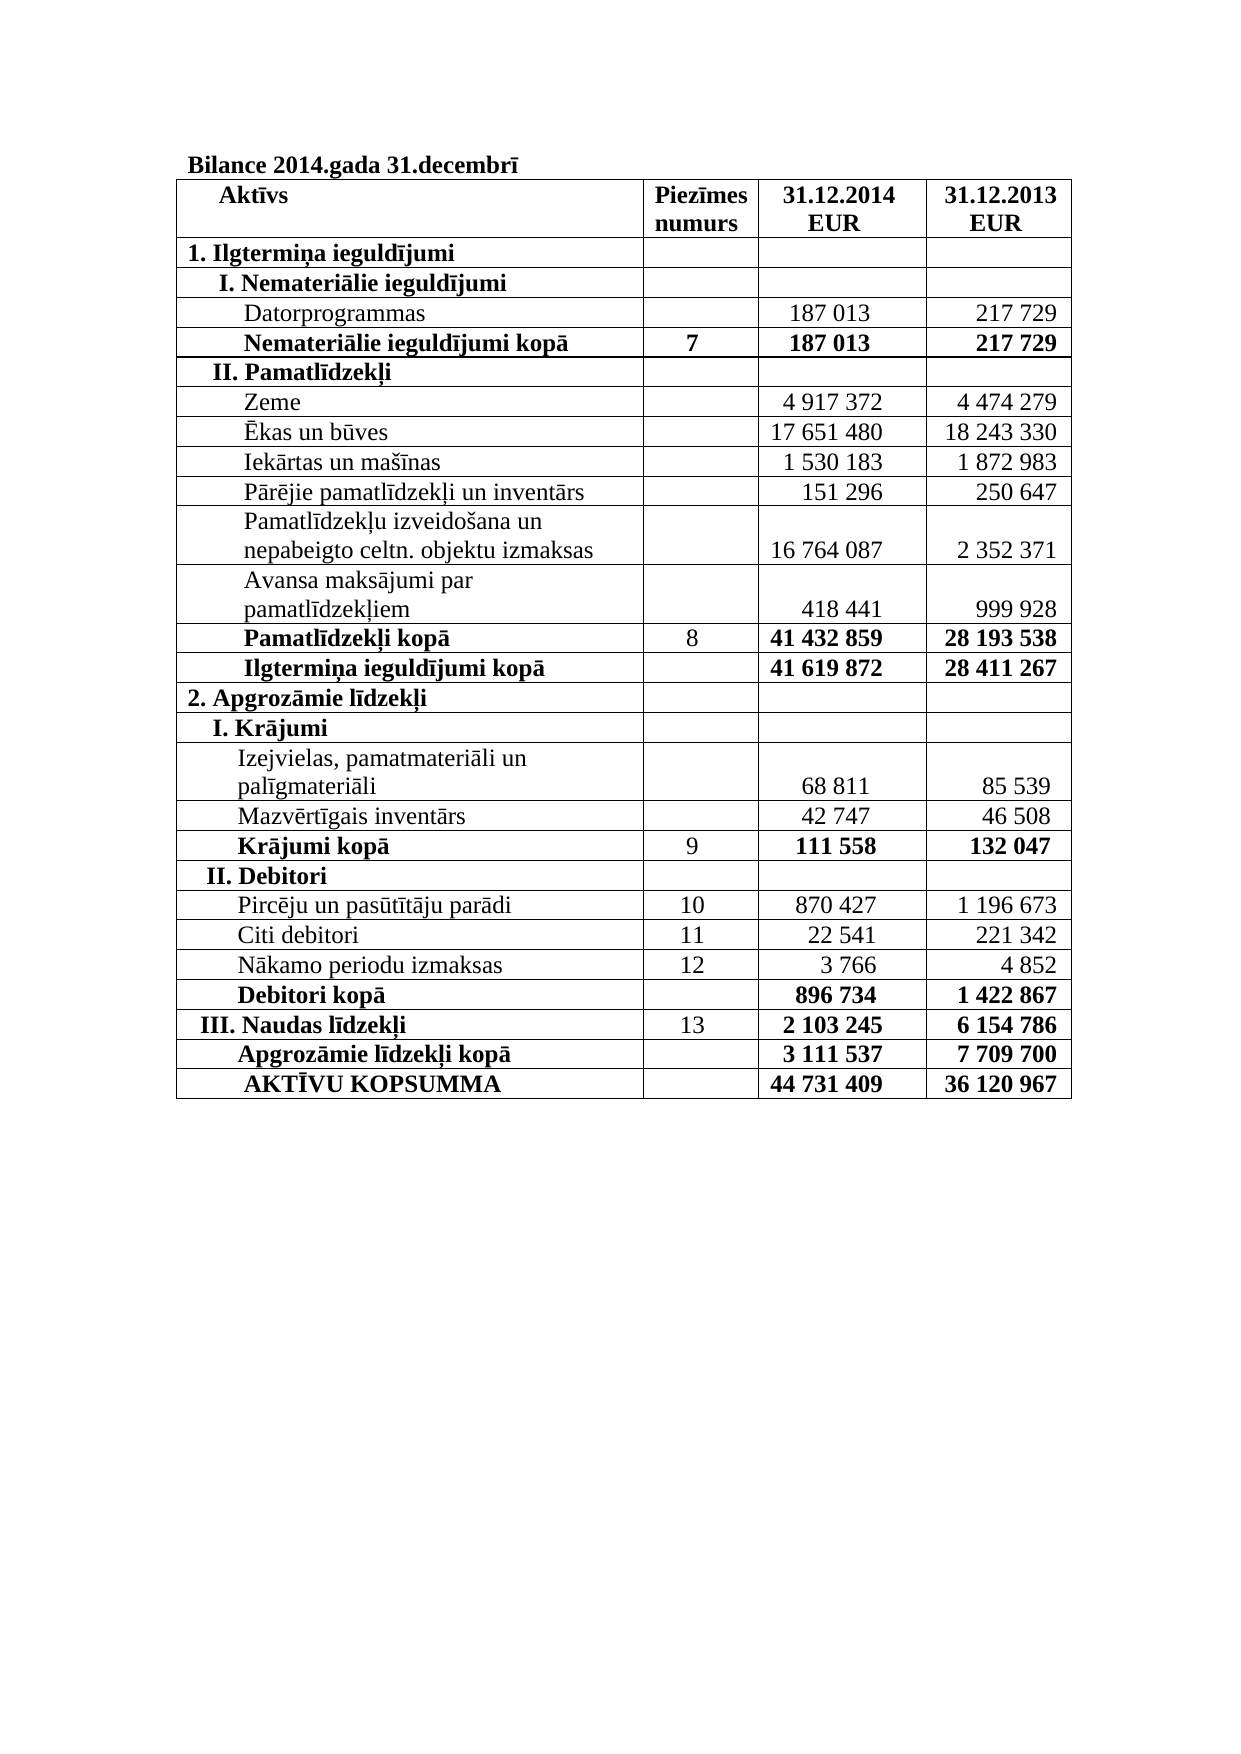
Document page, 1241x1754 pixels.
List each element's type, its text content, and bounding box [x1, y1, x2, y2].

table_cell 217 729 [927, 328, 1071, 356]
table_cell [644, 268, 758, 297]
table_cell 8 [644, 624, 758, 652]
table_cell 2. Apgrozāmie līdzekļi [177, 683, 643, 712]
table_cell Mazvērtīgais inventārs [177, 801, 643, 830]
table_cell 68 811 [759, 743, 926, 800]
table_cell [644, 298, 758, 327]
table_cell 44 731 409 [759, 1069, 926, 1098]
table_cell 4 474 279 [927, 387, 1071, 416]
table_cell Iekārtas un mašīnas [177, 447, 643, 476]
table_cell [644, 358, 758, 386]
table_cell II. Debitori [177, 861, 643, 889]
table_cell 85 539 [927, 743, 1071, 800]
text Bilance 2014.gada 31.decembrī [187, 150, 1053, 179]
table_cell I. Krājumi [177, 713, 643, 742]
table_cell 41 619 872 [759, 653, 926, 682]
table_cell [759, 358, 926, 386]
table_cell [759, 713, 926, 742]
table_cell [759, 683, 926, 712]
table_cell 2 103 245 [759, 1010, 926, 1038]
table_cell [644, 801, 758, 830]
table_cell 9 [644, 831, 758, 860]
table_cell [927, 683, 1071, 712]
table_cell Debitori kopā [177, 980, 643, 1009]
table_cell [644, 387, 758, 416]
table_cell [644, 417, 758, 446]
table_cell 1 530 183 [759, 447, 926, 476]
table_cell Nākamo periodu izmaksas [177, 950, 643, 979]
table_cell 418 441 [759, 565, 926, 622]
table_cell Pamatlīdzekļi kopā [177, 624, 643, 652]
table_cell 1 872 983 [927, 447, 1071, 476]
table_cell 4 852 [927, 950, 1071, 979]
table_cell 7 [644, 328, 758, 356]
table_cell 4 917 372 [759, 387, 926, 416]
table_cell 28 193 538 [927, 624, 1071, 652]
table_cell Citi debitori [177, 920, 643, 949]
table_cell 12 [644, 950, 758, 979]
table_cell 16 764 087 [759, 506, 926, 564]
table_cell 1. Ilgtermiņa ieguldījumi [177, 238, 643, 267]
table_cell 999 928 [927, 565, 1071, 622]
table_cell Ilgtermiņa ieguldījumi kopā [177, 653, 643, 682]
table_cell [644, 1040, 758, 1068]
table_cell AKTĪVU KOPSUMMA [177, 1069, 643, 1098]
table_cell 22 541 [759, 920, 926, 949]
table_cell [644, 683, 758, 712]
table_header 31.12.2013 EUR [927, 180, 1071, 237]
table_cell Pārējie pamatlīdzekļi un inventārs [177, 477, 643, 505]
table_cell 2 352 371 [927, 506, 1071, 564]
table_cell [644, 238, 758, 267]
table_header Piezīmes numurs [644, 180, 758, 237]
table_cell 187 013 [759, 298, 926, 327]
table_cell 13 [644, 1010, 758, 1038]
table_cell 36 120 967 [927, 1069, 1071, 1098]
table_cell 896 734 [759, 980, 926, 1009]
table_cell [644, 861, 758, 889]
table_cell Izejvielas, pamatmateriāli un palīgmateriāli [177, 743, 643, 800]
table_cell Pamatlīdzekļu izveidošana un nepabeigto celtn. objektu izmaksas [177, 506, 643, 564]
table_cell [927, 713, 1071, 742]
table_cell 11 [644, 920, 758, 949]
table_cell [644, 506, 758, 564]
table_cell 18 243 330 [927, 417, 1071, 446]
table_cell 111 558 [759, 831, 926, 860]
table_cell [644, 713, 758, 742]
table_cell 17 651 480 [759, 417, 926, 446]
table_cell 250 647 [927, 477, 1071, 505]
table_cell Nemateriālie ieguldījumi kopā [177, 328, 643, 356]
table_cell [927, 268, 1071, 297]
table_cell 3 766 [759, 950, 926, 979]
table_cell Datorprogrammas [177, 298, 643, 327]
table_cell [759, 238, 926, 267]
table_cell [927, 861, 1071, 889]
table_cell [644, 477, 758, 505]
table_cell Ēkas un būves [177, 417, 643, 446]
table_cell [927, 238, 1071, 267]
table_cell 28 411 267 [927, 653, 1071, 682]
table_cell 1 422 867 [927, 980, 1071, 1009]
table_cell 187 013 [759, 328, 926, 356]
table_cell [759, 861, 926, 889]
table_cell Apgrozāmie līdzekļi kopā [177, 1040, 643, 1068]
table_cell [644, 447, 758, 476]
table_cell II. Pamatlīdzekļi [177, 358, 643, 386]
table_header Aktīvs [177, 180, 643, 237]
table_cell 217 729 [927, 298, 1071, 327]
table_cell [644, 1069, 758, 1098]
table_cell Krājumi kopā [177, 831, 643, 860]
table_header 31.12.2014 EUR [759, 180, 926, 237]
table_cell [927, 358, 1071, 386]
table_cell 1 196 673 [927, 891, 1071, 919]
table_cell 870 427 [759, 891, 926, 919]
table_cell 132 047 [927, 831, 1071, 860]
table_cell 41 432 859 [759, 624, 926, 652]
table_cell Pircēju un pasūtītāju parādi [177, 891, 643, 919]
table_cell [644, 565, 758, 622]
table_cell [644, 743, 758, 800]
table_cell Avansa maksājumi par pamatlīdzekļiem [177, 565, 643, 622]
table_cell 46 508 [927, 801, 1071, 830]
table_cell 42 747 [759, 801, 926, 830]
table_cell [644, 980, 758, 1009]
table_cell [759, 268, 926, 297]
table_cell 6 154 786 [927, 1010, 1071, 1038]
table_cell 7 709 700 [927, 1040, 1071, 1068]
table_cell 3 111 537 [759, 1040, 926, 1068]
table_cell . Naudas līdzekļi [177, 1010, 643, 1038]
table_cell 151 296 [759, 477, 926, 505]
table_cell I. Nemateriālie ieguldījumi [177, 268, 643, 297]
table_cell [644, 653, 758, 682]
table_cell 10 [644, 891, 758, 919]
table_cell Zeme [177, 387, 643, 416]
table_cell 221 342 [927, 920, 1071, 949]
